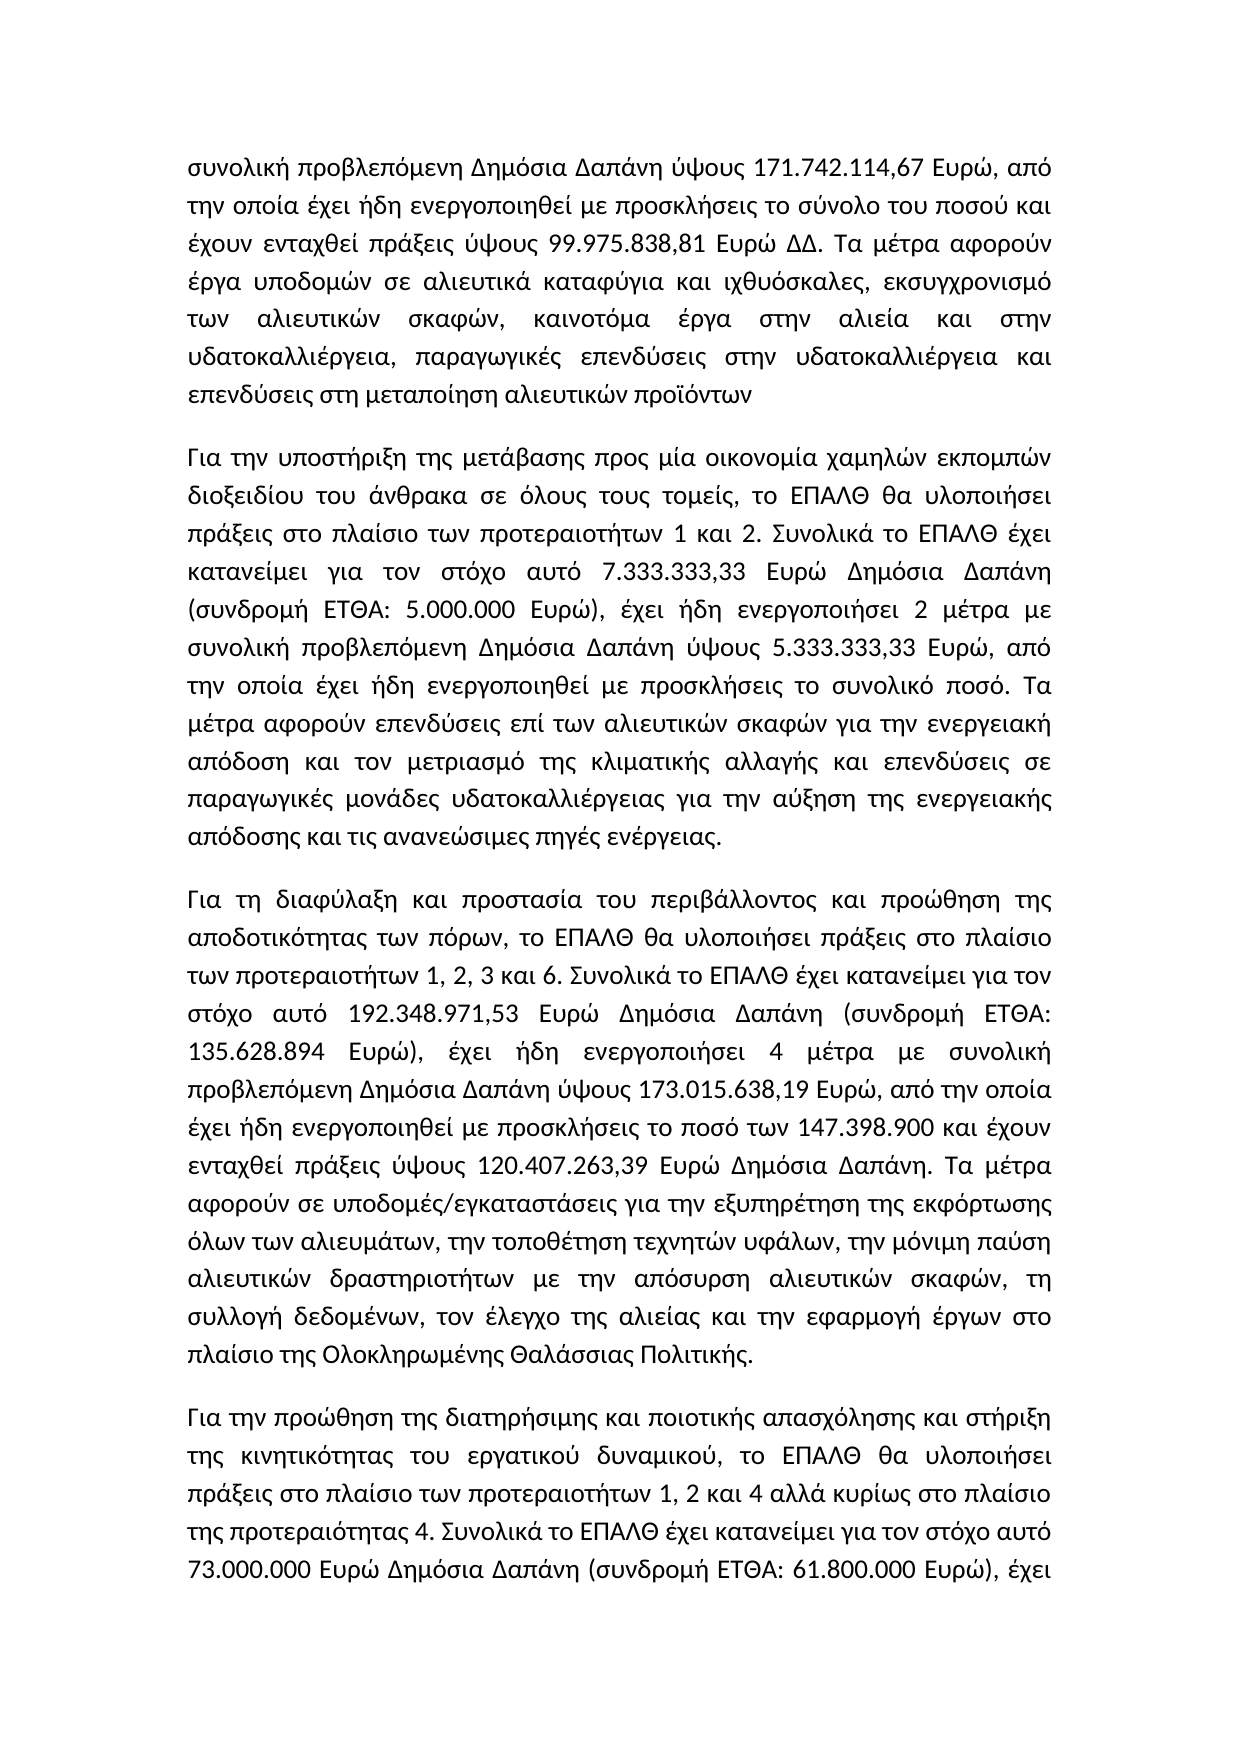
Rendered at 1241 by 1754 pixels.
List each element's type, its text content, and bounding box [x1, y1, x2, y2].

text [187, 150, 1053, 411]
text Για τη διαφύλαξη και προστασία του περιβάλλοντος και προώθηση της αποδοτικότητας των πόρων, το ΕΠΑΛΘ θα υλοποιήσει πράξεις στο πλαίσιο των προτεραιοτήτων 1, 2, 3 και 6. Συνολικά το ΕΠΑΛΘ έχει κατανείμει για τον στόχο αυτό 192.348.971,53 Ευρώ Δημόσια Δαπάνη (συνδρομή ΕΤΘΑ: 135.628.894 Ευρώ), έχει ήδη ενεργοποιήσει 4 μέτρα με συνολική προβλεπόμενη Δημόσια Δαπάνη ύψους 173.015.638,19 Ευρώ, από την οποία έχει ήδη ενεργοποιηθεί με προσκλήσεις το ποσό των 147.398.900 και έχουν ενταχθεί πράξεις ύψους 120.407.263,39 Ευρώ Δημόσια Δαπάνη. Τα μέτρα αφορούν σε υποδομές/εγκαταστάσεις για την εξυπηρέτηση της εκφόρτωσης όλων των αλιευμάτων, την τοποθέτηση τεχνητών υφάλων, την μόνιμη παύση αλιευτικών δραστηριοτήτων με την απόσυρση αλιευτικών σκαφών, τη συλλογή δεδομένων, τον έλεγχο της αλιείας και την εφαρμογή έργων στο πλαίσιο της Ολοκληρωμένης Θαλάσσιας Πολιτικής. [187, 882, 1053, 1371]
text Για την υποστήριξη της μετάβασης προς μία οικονομία χαμηλών εκπομπών διοξειδίου του άνθρακα σε όλους τους τομείς, το ΕΠΑΛΘ θα υλοποιήσει πράξεις στο πλαίσιο των προτεραιοτήτων 1 και 2. Συνολικά το ΕΠΑΛΘ έχει κατανείμει για τον στόχο αυτό 7.333.333,33 Ευρώ Δημόσια Δαπάνη (συνδρομή ΕΤΘΑ: 5.000.000 Ευρώ), έχει ήδη ενεργοποιήσει 2 μέτρα με συνολική προβλεπόμενη Δημόσια Δαπάνη ύψους 5.333.333,33 Ευρώ, από την οποία έχει ήδη ενεργοποιηθεί με προσκλήσεις το συνολικό ποσό. Τα μέτρα αφορούν επενδύσεις επί των αλιευτικών σκαφών για την ενεργειακή απόδοση και τον μετριασμό της κλιματικής αλλαγής και επενδύσεις σε παραγωγικές μονάδες υδατοκαλλιέργειας για την αύξηση της ενεργειακής απόδοσης και τις ανανεώσιμες πηγές ενέργειας. [187, 440, 1053, 853]
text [187, 1400, 1053, 1585]
